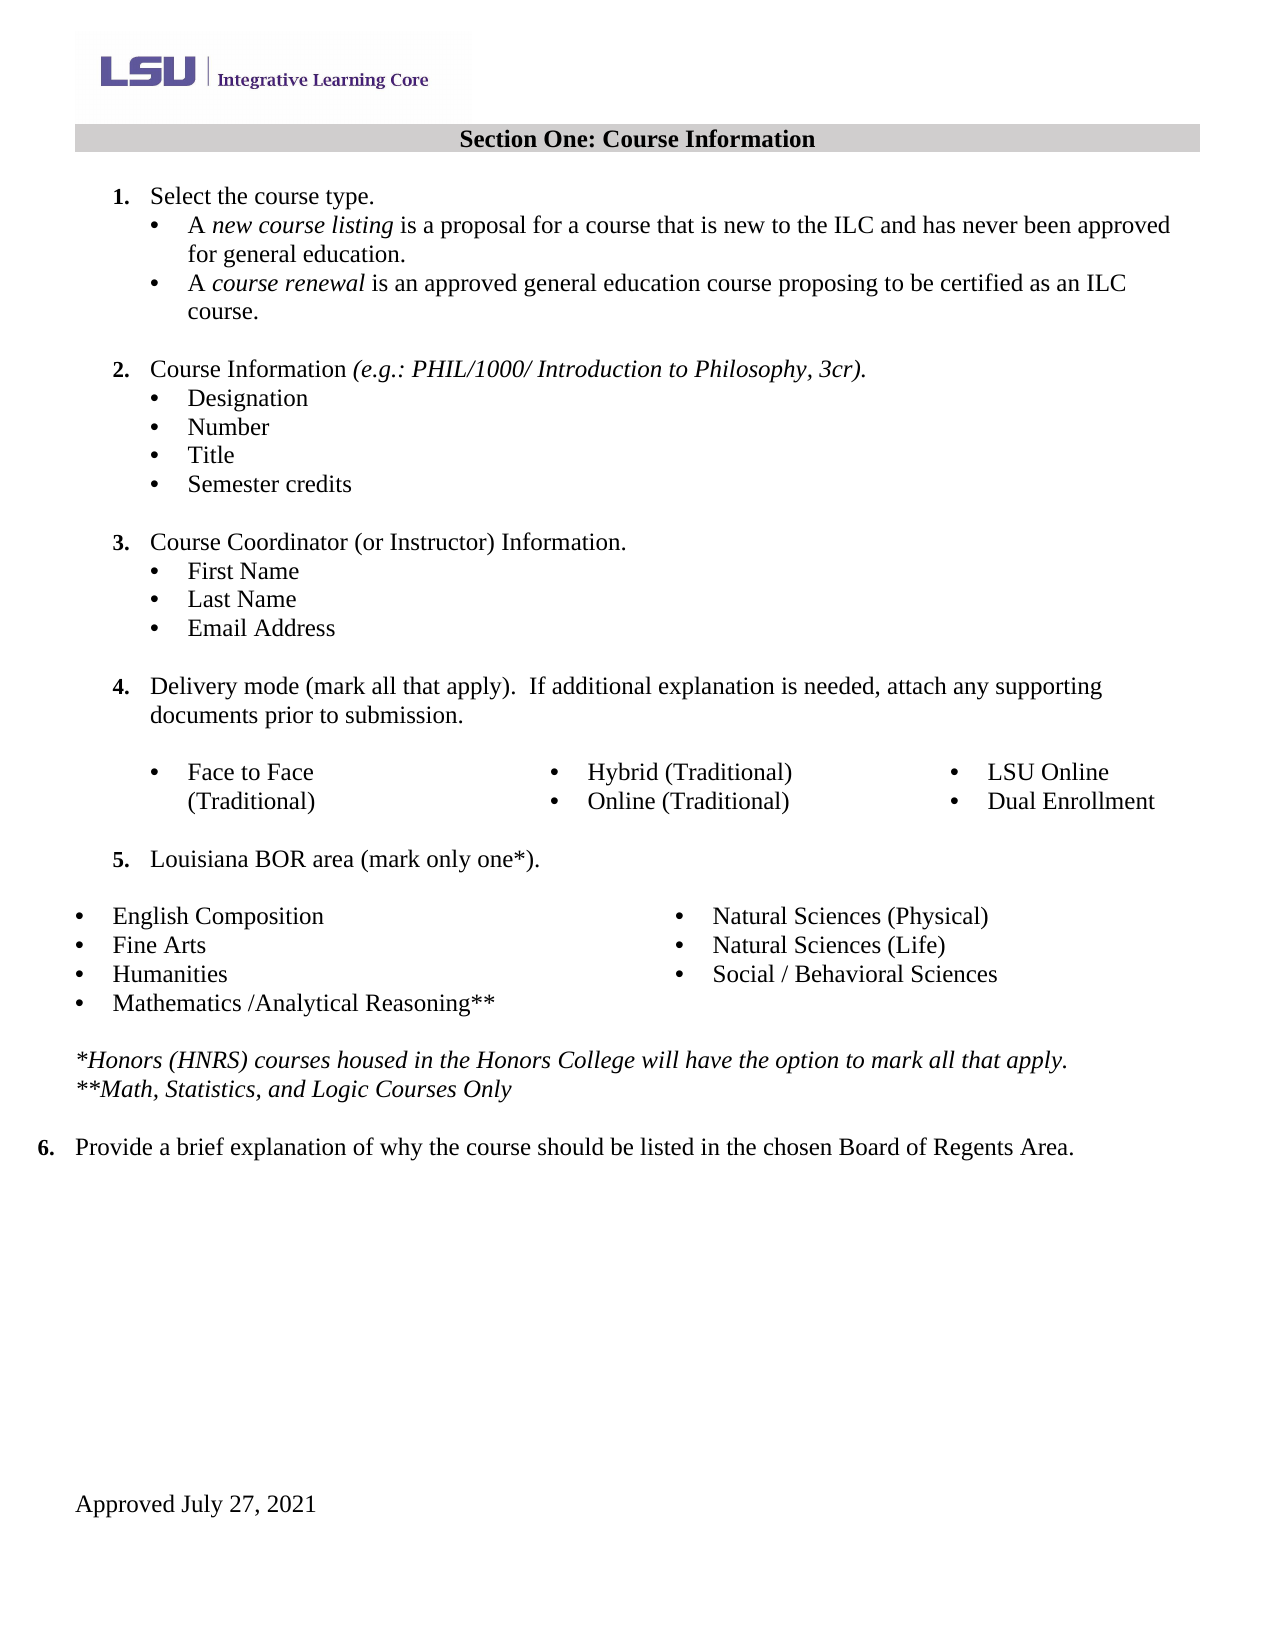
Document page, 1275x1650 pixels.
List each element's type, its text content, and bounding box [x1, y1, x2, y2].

list Mathematics /Analytical Reasoning** [75, 988, 600, 1017]
list Dual Enrollment [950, 786, 1200, 815]
list Course Coordinator (or Instructor) Information. [112, 527, 1200, 556]
list Select the course type. [112, 181, 1200, 210]
list Number [150, 412, 1200, 440]
list English Composition [75, 901, 600, 930]
list A new course listing is a proposal for a course that is new to the ILC and has never been approved for general education. [150, 210, 1200, 268]
text **Math, Statistics, and Logic Courses Only [75, 1074, 1200, 1103]
list Hybrid (Traditional) [550, 757, 800, 786]
list Designation [150, 383, 1200, 412]
list Fine Arts [75, 930, 600, 959]
picture [75, 31, 472, 124]
list LSU Online [950, 757, 1200, 786]
list Online (Traditional) [550, 786, 800, 815]
list A course renewal is an approved general education course proposing to be certified as an ILC course. [150, 268, 1200, 325]
list Title [150, 440, 1200, 469]
list Natural Sciences (Physical) [675, 901, 1200, 930]
list Louisiana BOR area (mark only one*). [112, 844, 1200, 872]
list Semester credits [150, 469, 1200, 498]
list Humanities [75, 959, 600, 988]
list Face to Face (Traditional) [150, 757, 400, 815]
list Email Address [150, 613, 1200, 642]
text Section One: Course Information [75, 124, 1200, 152]
list Course Information (e.g.: PHIL/1000/ Introduction to Philosophy, 3cr). [112, 354, 1275, 383]
list Provide a brief explanation of why the course should be listed in the chosen Board of Regents Area. [37, 1132, 1200, 1160]
list First Name [150, 556, 1200, 584]
list Social / Behavioral Sciences [675, 959, 1200, 988]
text *Honors (HNRS) courses housed in the Honors College will have the option to mark all that apply. [75, 1045, 1200, 1074]
list Last Name [150, 584, 1200, 613]
list Natural Sciences (Life) [675, 930, 1200, 959]
list Delivery mode (mark all that apply). If additional explanation is needed, attach any supporting documents prior to submission. [112, 671, 1200, 728]
